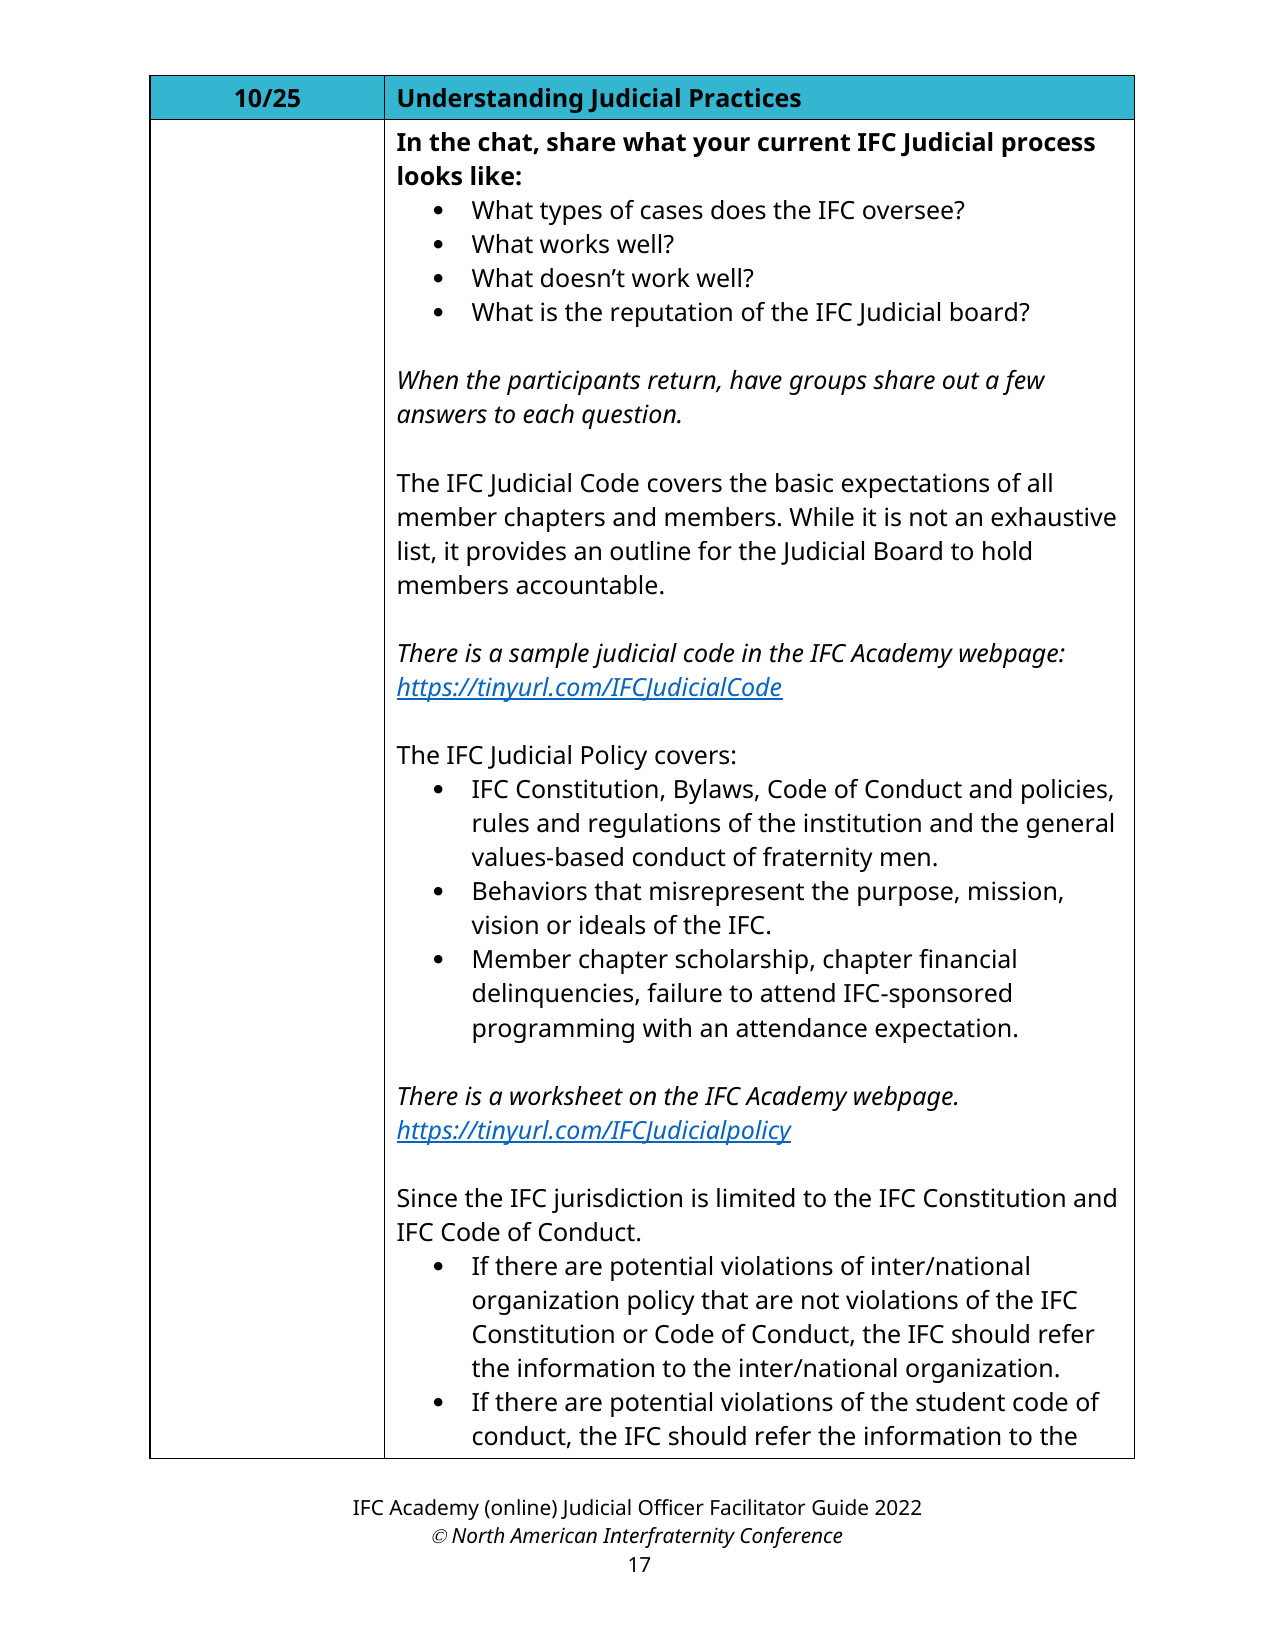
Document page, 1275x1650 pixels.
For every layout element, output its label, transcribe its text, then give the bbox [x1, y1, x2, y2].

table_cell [385, 120, 1134, 1457]
table_cell [151, 120, 384, 1457]
table_cell 10/25 [151, 76, 384, 119]
table_cell Understanding Judicial Practices [385, 76, 1134, 119]
